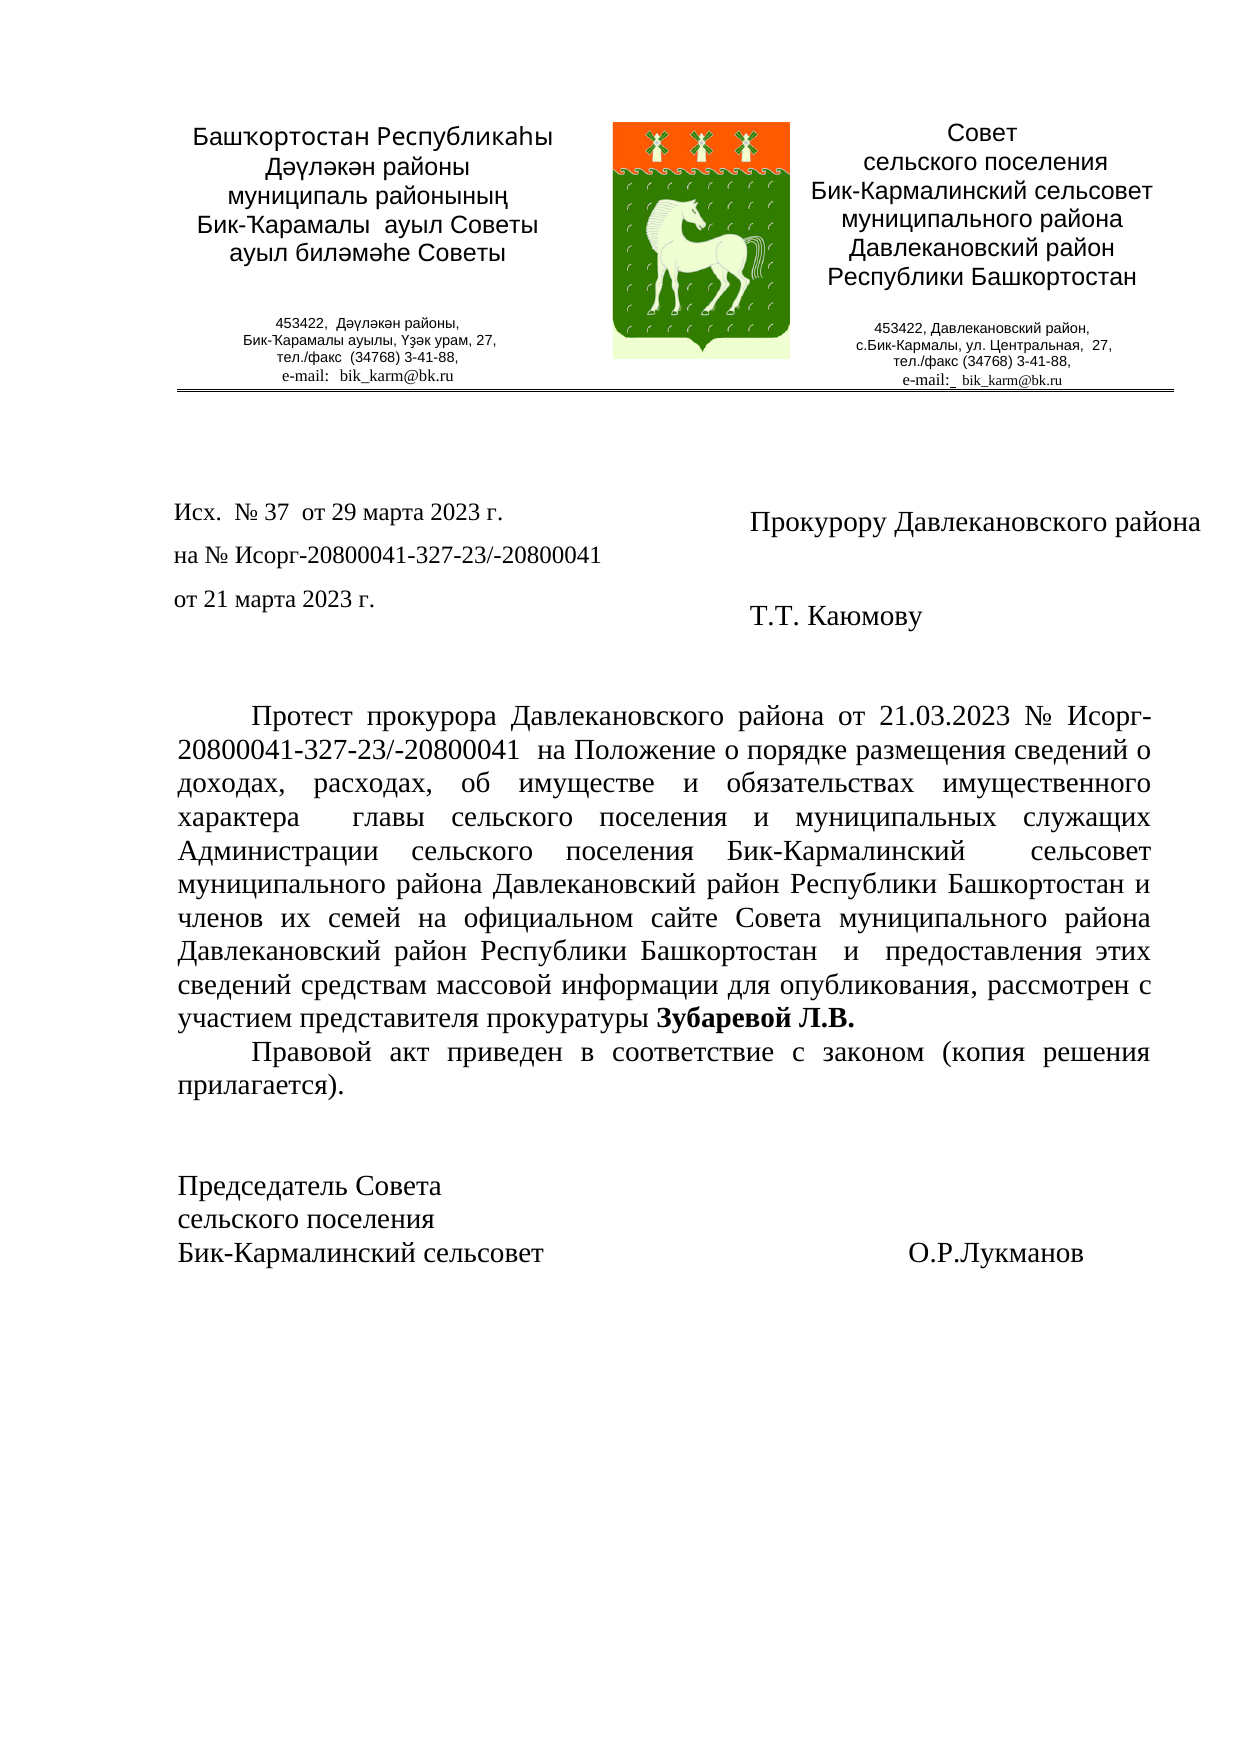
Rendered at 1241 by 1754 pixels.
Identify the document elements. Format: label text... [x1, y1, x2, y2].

text Бик-Кармалинский сельсовет О.Р.Лукманов [177, 1235, 1152, 1269]
table_header Исх. № 37 от 29 марта 2023 г. на № Исорг-20800041-327-23/-20800041 от 21 марта 2023 г. [163, 454, 738, 698]
picture [612, 122, 790, 359]
text Протест прокурора Давлекановского района от 21.03.2023 № Исорг-20800041-327-23/-20800041 на Положение о порядке размещения сведений о доходах, расходах, об имуществе и обязательствах имущественного характера главы сельского поселения и муниципальных служащих Администрации сельского поселения Бик-Кармалинский сельсовет муниципального района Давлекановский район Республики Башкортостан и членов их семей на официальном сайте Совета муниципального района Давлекановский район Республики Башкортостан и предоставления этих сведений средствам массовой информации для опубликования, рассмотрен с участием представителя прокуратуры Зубаревой Л.В. [177, 698, 1152, 1034]
text Правовой акт приведен в соответствие с законом (копия решения прилагается). [177, 1034, 1152, 1101]
table_header Прокурору Давлекановского района Т.Т. Каюмову [738, 454, 1240, 698]
text Председатель Совета [177, 1168, 1152, 1202]
table_header Совет сельского поселения Бик-Кармалинский сельсовет муниципального района Давлекановский район Республики Башкортостан 453422, Давлекановский район, с.Бик-Кармалы, ул. Центральная, 27, тел./факс (34768) 3-41-88, e-mail: bik_karm@bk.ru [790, 118, 1174, 389]
text сельского поселения [177, 1202, 1152, 1235]
table_header Башҡортостан Республикаһы Дәүләкән районы муниципаль районының Бик-Ҡарамалы ауыл Советы ауыл биләмәһе Советы 453422, Дәүләкән районы, Бик-Ҡарамалы ауылы, Үҙәк урам, 27, тел./факс (34768) 3-41-88, e-mail: bik_karm@bk.ru [177, 118, 558, 389]
table_header [558, 118, 790, 389]
